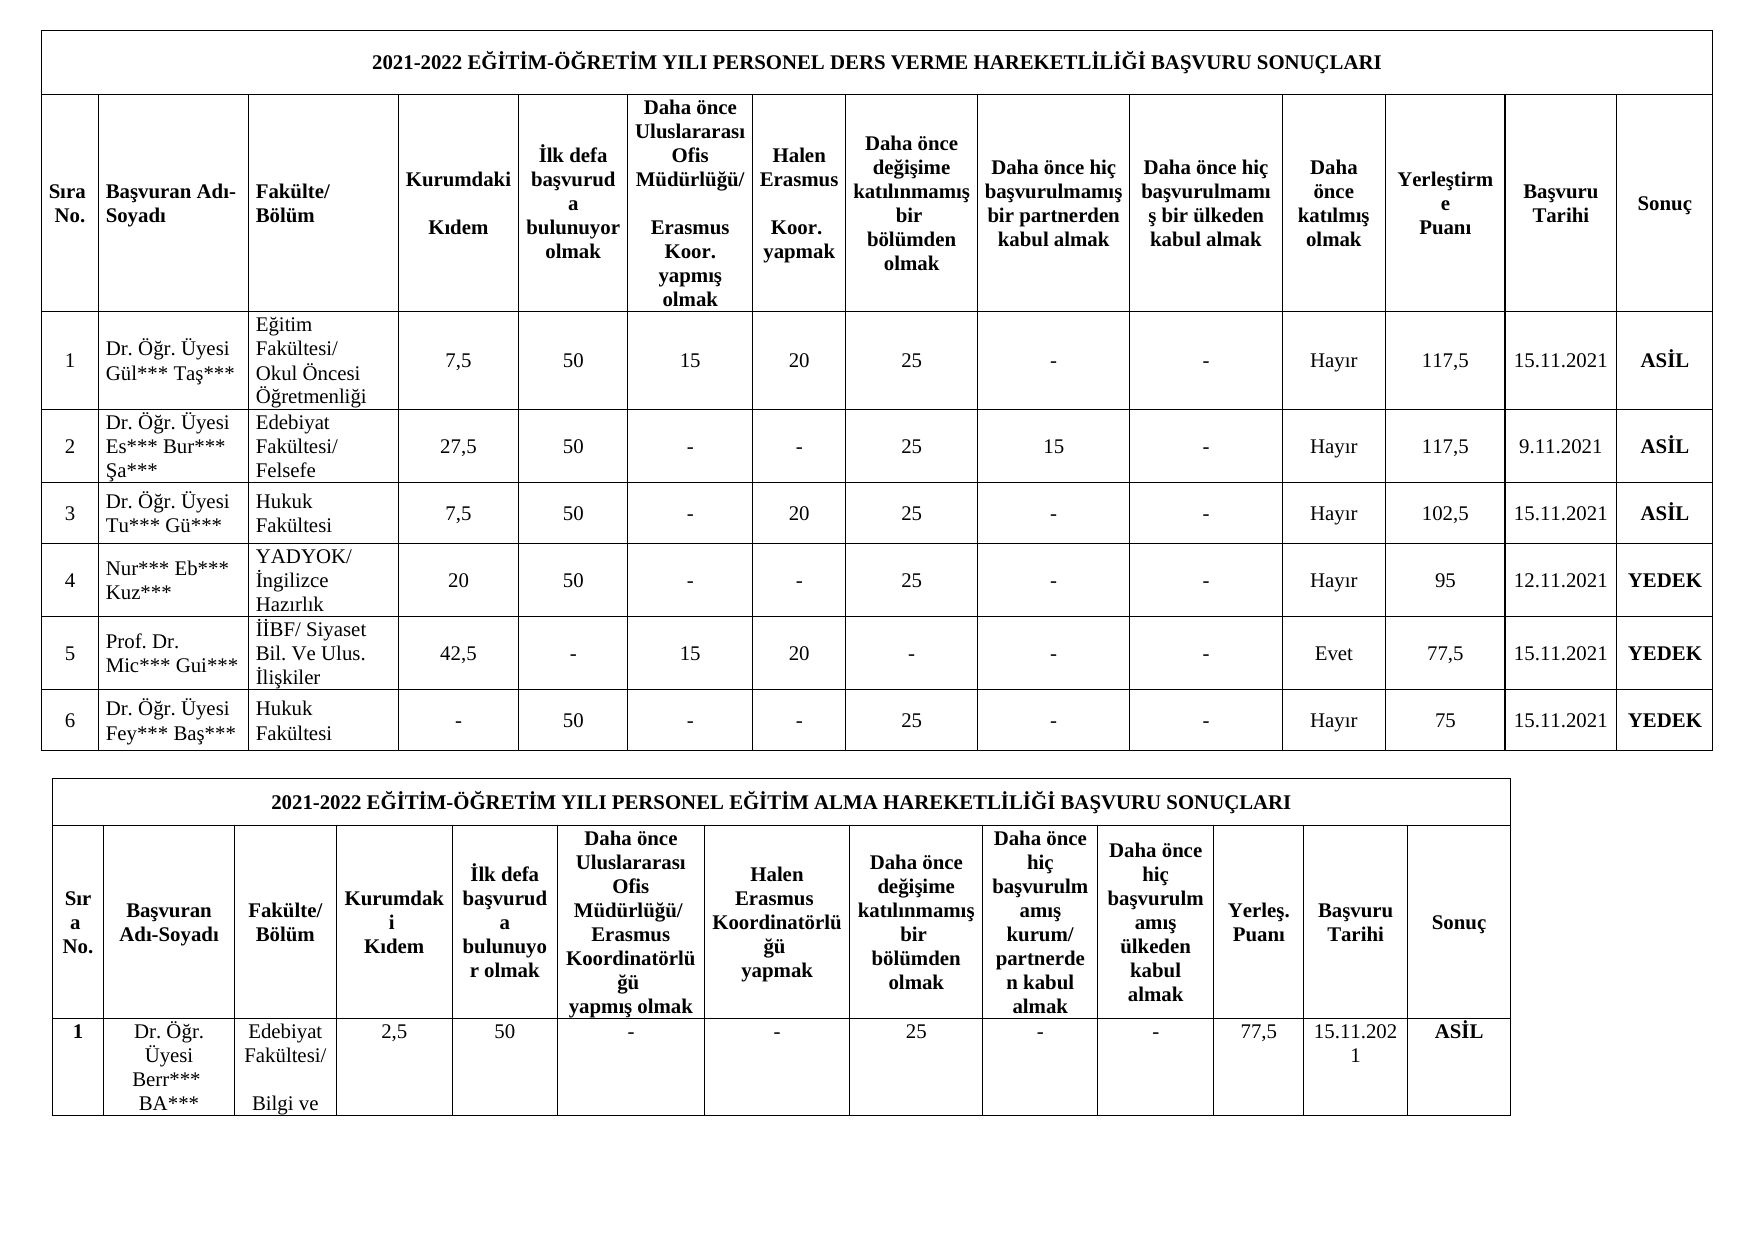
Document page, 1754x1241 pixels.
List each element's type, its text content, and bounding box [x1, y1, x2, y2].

table_cell Halen Erasmus Koordinatörlüğü yapmak [705, 826, 849, 1018]
table_cell 15.11.2021 [1506, 690, 1616, 750]
table_cell Başvuran Adı-Soyadı [104, 826, 234, 1018]
table_cell 6 [42, 690, 98, 750]
table_cell 95 [1386, 544, 1504, 616]
table_cell ASİL [1408, 1019, 1510, 1115]
table_cell - [628, 410, 752, 482]
table_cell - [558, 1019, 704, 1115]
table_cell Daha önce değişime katılınmamış bir bölümden olmak [846, 95, 977, 311]
table_cell 25 [846, 544, 977, 616]
table_cell Dr. Öğr. Üyesi Gül*** Taş*** [99, 312, 248, 408]
table_cell Yerleş. Puanı [1214, 826, 1303, 1018]
table_cell Daha önce Uluslararası Ofis Müdürlüğü/ Erasmus Koordinatörlüğü yapmış olmak [558, 826, 704, 1018]
table_cell Nur*** Eb*** Kuz*** [99, 544, 248, 616]
table_cell Dr. Öğr. Üyesi Fey*** Baş*** [99, 690, 248, 750]
table_cell 3 [42, 483, 98, 543]
table_cell İlk defa başvuruda bulunuyor olmak [519, 95, 627, 311]
table_cell Daha önce hiç başvurulmamış bir partnerden kabul almak [978, 95, 1129, 311]
table_cell 75 [1386, 690, 1504, 750]
table_cell YEDEK [1617, 690, 1712, 750]
table_cell Başvuru Tarihi [1506, 95, 1616, 311]
table_cell Hayır [1283, 544, 1385, 616]
table_cell - [753, 410, 845, 482]
table_cell 50 [453, 1019, 557, 1115]
table_cell 50 [519, 690, 627, 750]
table_cell Daha önce hiç başvurulmamış kurum/ partnerden kabul almak [983, 826, 1097, 1018]
table_cell 42,5 [399, 617, 518, 689]
table_cell 20 [753, 483, 845, 543]
table_cell - [978, 617, 1129, 689]
table_cell Dr. Öğr. Üyesi Es*** Bur*** Şa*** [99, 410, 248, 482]
table_cell 77,5 [1214, 1019, 1303, 1115]
table_cell Edebiyat Fakültesi/ Felsefe [249, 410, 398, 482]
table_cell Daha önce katılmış olmak [1283, 95, 1385, 311]
table_cell 2,5 [337, 1019, 452, 1115]
table_cell - [753, 690, 845, 750]
table_cell 50 [519, 312, 627, 408]
table_cell 27,5 [399, 410, 518, 482]
table_cell Hayır [1283, 483, 1385, 543]
table_cell Daha önce değişime katılınmamış bir bölümden olmak [850, 826, 982, 1018]
table_cell - [978, 483, 1129, 543]
table_cell Daha önce hiç başvurulmamış bir ülkeden kabul almak [1130, 95, 1282, 311]
table_cell - [846, 617, 977, 689]
table_cell Daha önce Uluslararası Ofis Müdürlüğü/ Erasmus Koor. yapmış olmak [628, 95, 752, 311]
table_cell Halen Erasmus Koor. yapmak [753, 95, 845, 311]
table_cell 15 [978, 410, 1129, 482]
table_cell - [1130, 544, 1282, 616]
table_cell ASİL [1617, 410, 1712, 482]
table_cell 25 [846, 312, 977, 408]
table_cell Hayır [1283, 410, 1385, 482]
table_cell - [978, 544, 1129, 616]
table_cell İİBF/ Siyaset Bil. Ve Ulus. İlişkiler [249, 617, 398, 689]
table_cell 7,5 [399, 312, 518, 408]
table_cell - [1130, 617, 1282, 689]
table_cell 5 [42, 617, 98, 689]
table_cell - [628, 483, 752, 543]
table_cell Hukuk Fakültesi [249, 690, 398, 750]
table_cell Evet [1283, 617, 1385, 689]
table_cell - [1130, 312, 1282, 408]
table_cell YEDEK [1617, 544, 1712, 616]
table_cell Dr. Öğr. Üyesi Tu*** Gü*** [99, 483, 248, 543]
table_cell 25 [850, 1019, 982, 1115]
table_cell 7,5 [399, 483, 518, 543]
table_cell 117,5 [1386, 312, 1504, 408]
table_cell 20 [753, 617, 845, 689]
table_cell Sonuç [1408, 826, 1510, 1018]
table_cell - [519, 617, 627, 689]
table_cell 2 [42, 410, 98, 482]
table_cell 12.11.2021 [1506, 544, 1616, 616]
table_cell Yerleştirme Puanı [1386, 95, 1504, 311]
table_cell 77,5 [1386, 617, 1504, 689]
table_cell Fakülte/ Bölüm [249, 95, 398, 311]
table_cell 1 [42, 312, 98, 408]
table_cell 25 [846, 483, 977, 543]
table_cell 15 [628, 312, 752, 408]
table_cell Başvuran Adı-Soyadı [99, 95, 248, 311]
table_cell 15.11.2021 [1506, 312, 1616, 408]
table_cell Fakülte/ Bölüm [235, 826, 336, 1018]
table_cell 50 [519, 544, 627, 616]
table_cell YEDEK [1617, 617, 1712, 689]
table_header 2021-2022 EĞİTİM-ÖĞRETİM YILI PERSONEL DERS VERME HAREKETLİLİĞİ BAŞVURU SONUÇLARI [42, 31, 1712, 94]
table_cell - [753, 544, 845, 616]
table_cell Sıra No. [53, 826, 103, 1018]
table_cell 25 [846, 410, 977, 482]
table_cell 50 [519, 410, 627, 482]
table_cell - [1130, 690, 1282, 750]
table_header 2021-2022 EĞİTİM-ÖĞRETİM YILI PERSONEL EĞİTİM ALMA HAREKETLİLİĞİ BAŞVURU SONUÇLARI [53, 779, 1510, 824]
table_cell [235, 1019, 336, 1115]
table_cell - [705, 1019, 849, 1115]
table_cell - [628, 690, 752, 750]
table_cell 20 [399, 544, 518, 616]
table_cell 15 [628, 617, 752, 689]
table_cell Hayır [1283, 312, 1385, 408]
table_cell 102,5 [1386, 483, 1504, 543]
table_cell - [978, 690, 1129, 750]
table_cell İlk defa başvuruda bulunuyor olmak [453, 826, 557, 1018]
table_cell Eğitim Fakültesi/ Okul Öncesi Öğretmenliği [249, 312, 398, 408]
table_cell - [1130, 410, 1282, 482]
table_cell YADYOK/ İngilizce Hazırlık [249, 544, 398, 616]
table_cell - [1098, 1019, 1213, 1115]
table_cell 1 [53, 1019, 103, 1115]
table_cell Hukuk Fakültesi [249, 483, 398, 543]
table_cell 117,5 [1386, 410, 1504, 482]
table_cell Daha önce hiç başvurulmamış ülkeden kabul almak [1098, 826, 1213, 1018]
table_cell Prof. Dr. Mic*** Gui*** [99, 617, 248, 689]
table_cell 4 [42, 544, 98, 616]
table_cell - [399, 690, 518, 750]
table_cell - [1130, 483, 1282, 543]
table_cell - [628, 544, 752, 616]
table_cell 9.11.2021 [1506, 410, 1616, 482]
table_cell Hayır [1283, 690, 1385, 750]
table_cell Kurumdaki Kıdem [337, 826, 452, 1018]
table_cell Sıra No. [42, 95, 98, 311]
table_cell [104, 1019, 234, 1115]
table_cell Başvuru Tarihi [1304, 826, 1407, 1018]
table_cell 15.11.2021 [1304, 1019, 1407, 1115]
table_cell 15.11.2021 [1506, 617, 1616, 689]
table_cell 50 [519, 483, 627, 543]
table_cell 15.11.2021 [1506, 483, 1616, 543]
table_cell Kurumdaki Kıdem [399, 95, 518, 311]
table_cell 20 [753, 312, 845, 408]
table_cell - [978, 312, 1129, 408]
table_cell ASİL [1617, 312, 1712, 408]
table_cell ASİL [1617, 483, 1712, 543]
table_cell Sonuç [1617, 95, 1712, 311]
table_cell 25 [846, 690, 977, 750]
table_cell - [983, 1019, 1097, 1115]
